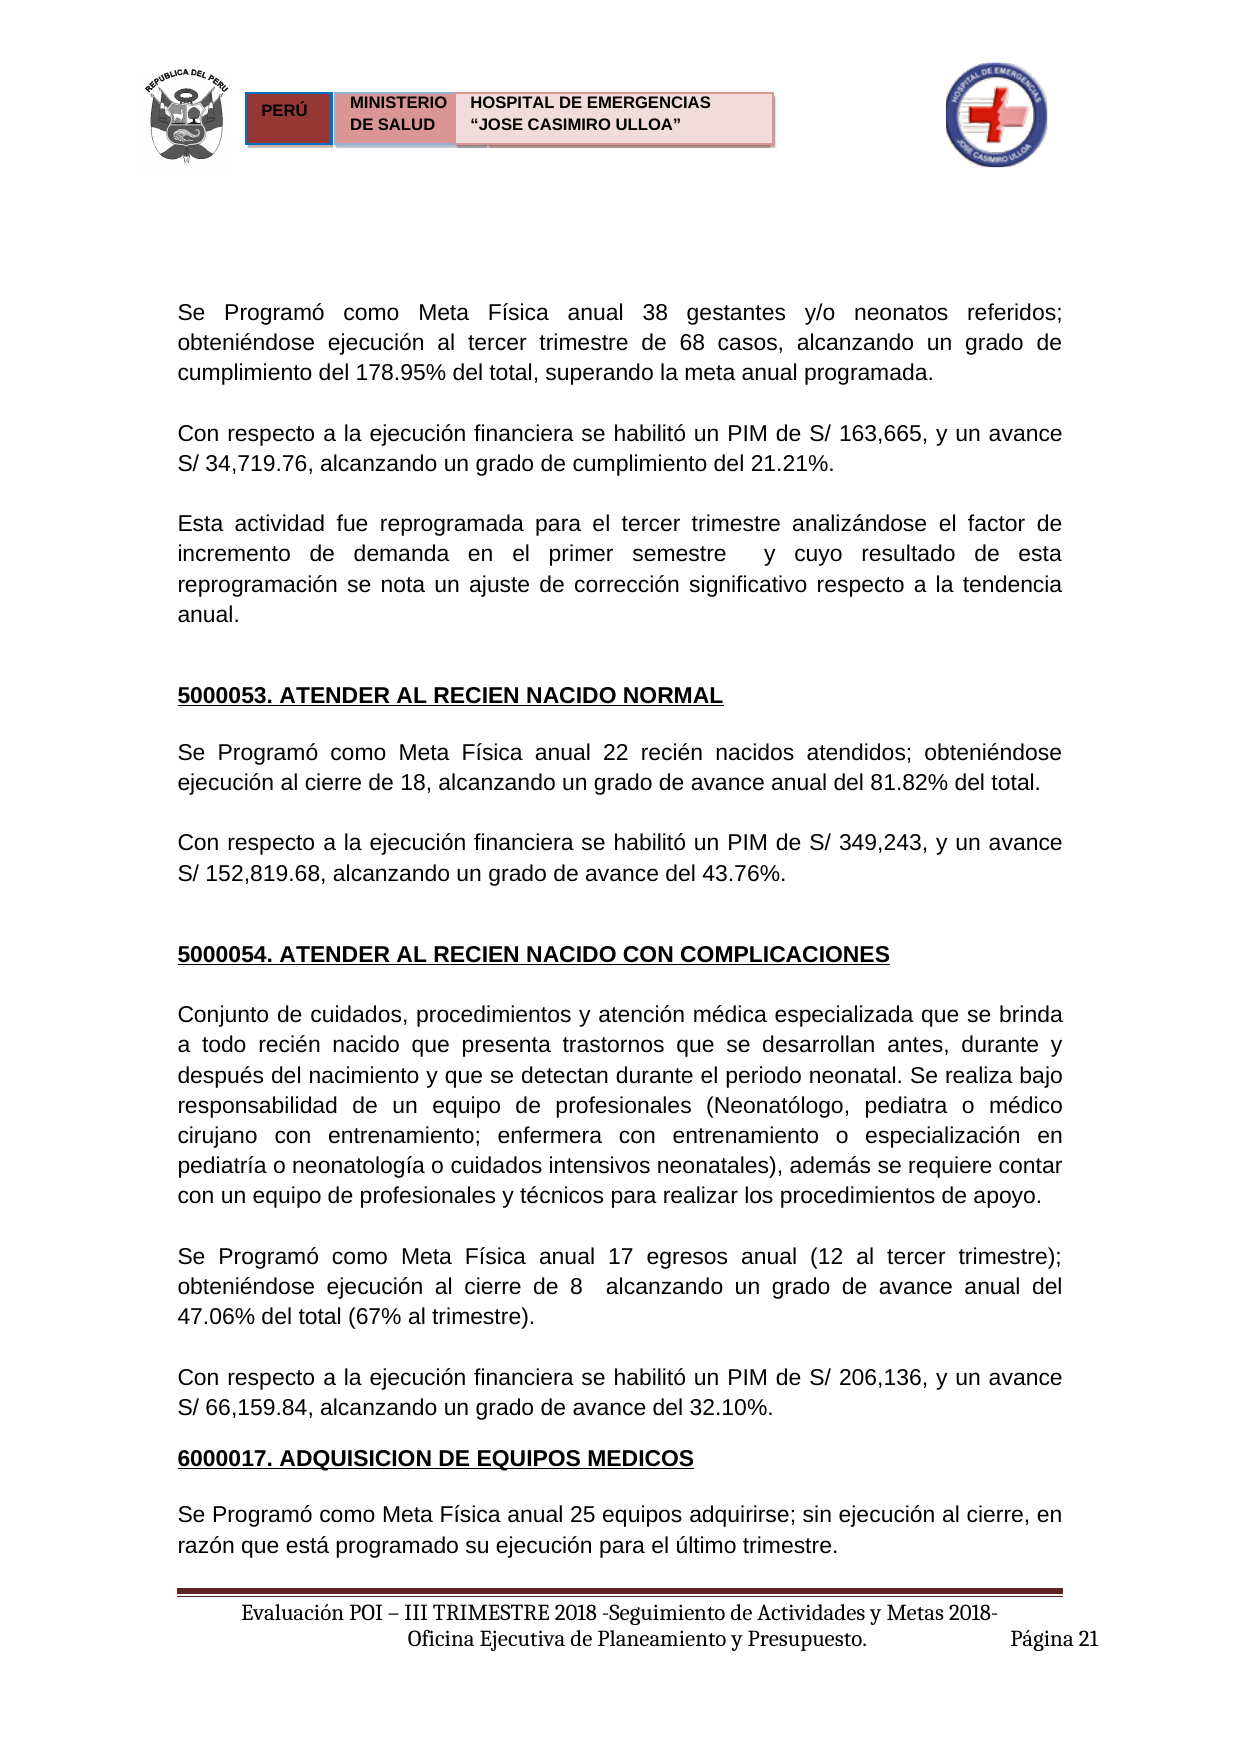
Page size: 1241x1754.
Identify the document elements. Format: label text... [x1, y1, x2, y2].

text Con respecto a la ejecución financiera se habilitó un PIM de S/ 163,665, y un avance S/ 34,719.76, alcanzando un grado de cumplimiento del 21.21%. [177, 419, 1063, 476]
picture [944, 62, 1047, 165]
subtitle 5000053. ATENDER AL RECIEN NACIDO NORMAL [177, 682, 1063, 708]
subtitle 6000017. ADQUISICION DE EQUIPOS MEDICOS [177, 1445, 1063, 1471]
list 5000054. ATENDER AL RECIEN NACIDO CON COMPLICACIONES [177, 941, 1063, 967]
text Se Programó como Meta Física anual 25 equipos adquirirse; sin ejecución al cierre, en razón que está programado su ejecución para el último trimestre. [177, 1501, 1063, 1558]
text Esta actividad fue reprogramada para el tercer trimestre analizándose el factor de incremento de demanda en el primer semestre y cuyo resultado de esta reprogramación se nota un ajuste de corrección significativo respecto a la tendencia anual. [177, 510, 1063, 627]
text Se Programó como Meta Física anual 38 gestantes y/o neonatos referidos; obteniéndose ejecución al tercer trimestre de 68 casos, alcanzando un grado de cumplimiento del 178.95% del total, superando la meta anual programada. [177, 299, 1063, 386]
text Con respecto a la ejecución financiera se habilitó un PIM de S/ 206,136, y un avance S/ 66,159.84, alcanzando un grado de avance del 32.10%. [177, 1364, 1063, 1420]
text Se Programó como Meta Física anual 22 recién nacidos atendidos; obteniéndose ejecución al cierre de 18, alcanzando un grado de avance anual del 81.82% del total. [177, 739, 1063, 795]
text Con respecto a la ejecución financiera se habilitó un PIM de S/ 349,243, y un avance S/ 152,819.68, alcanzando un grado de avance del 43.76%. [177, 829, 1063, 886]
text Se Programó como Meta Física anual 17 egresos anual (12 al tercer trimestre); obteniéndose ejecución al cierre de 8 alcanzando un grado de avance anual del 47.06% del total (67% al trimestre). [177, 1243, 1063, 1329]
text Conjunto de cuidados, procedimientos y atención médica especializada que se brinda a todo recién nacido que presenta trastornos que se desarrollan antes, durante y después del nacimiento y que se detectan durante el periodo neonatal. Se realiza bajo responsabilidad de un equipo de profesionales (Neonatólogo, pediatra o médico cirujano con entrenamiento; enfermera con entrenamiento o especialización en pediatría o neonatología o cuidados intensivos neonatales), además se requiere contar con un equipo de profesionales y técnicos para realizar los procedimientos de apoyo. [177, 1001, 1063, 1209]
